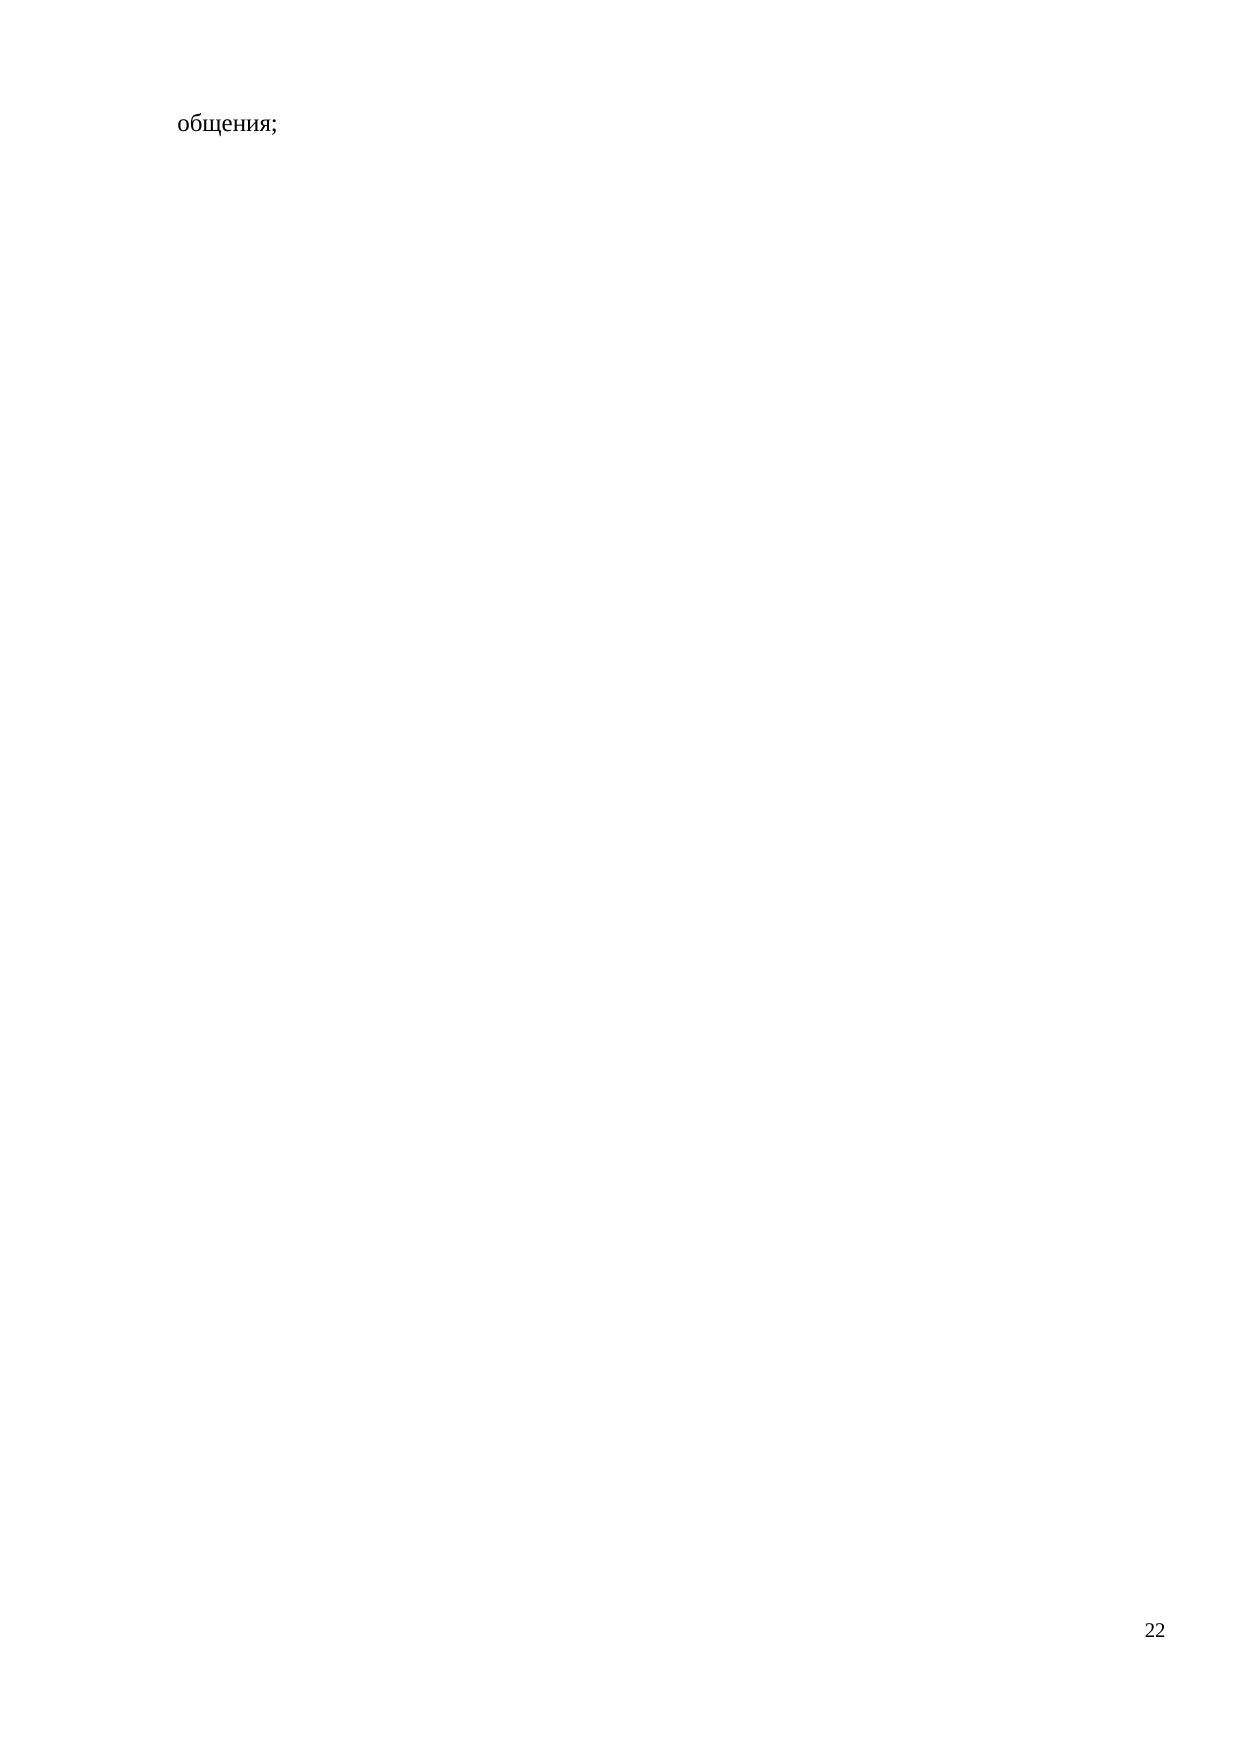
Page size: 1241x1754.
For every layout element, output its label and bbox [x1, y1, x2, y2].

text [177, 108, 1153, 137]
